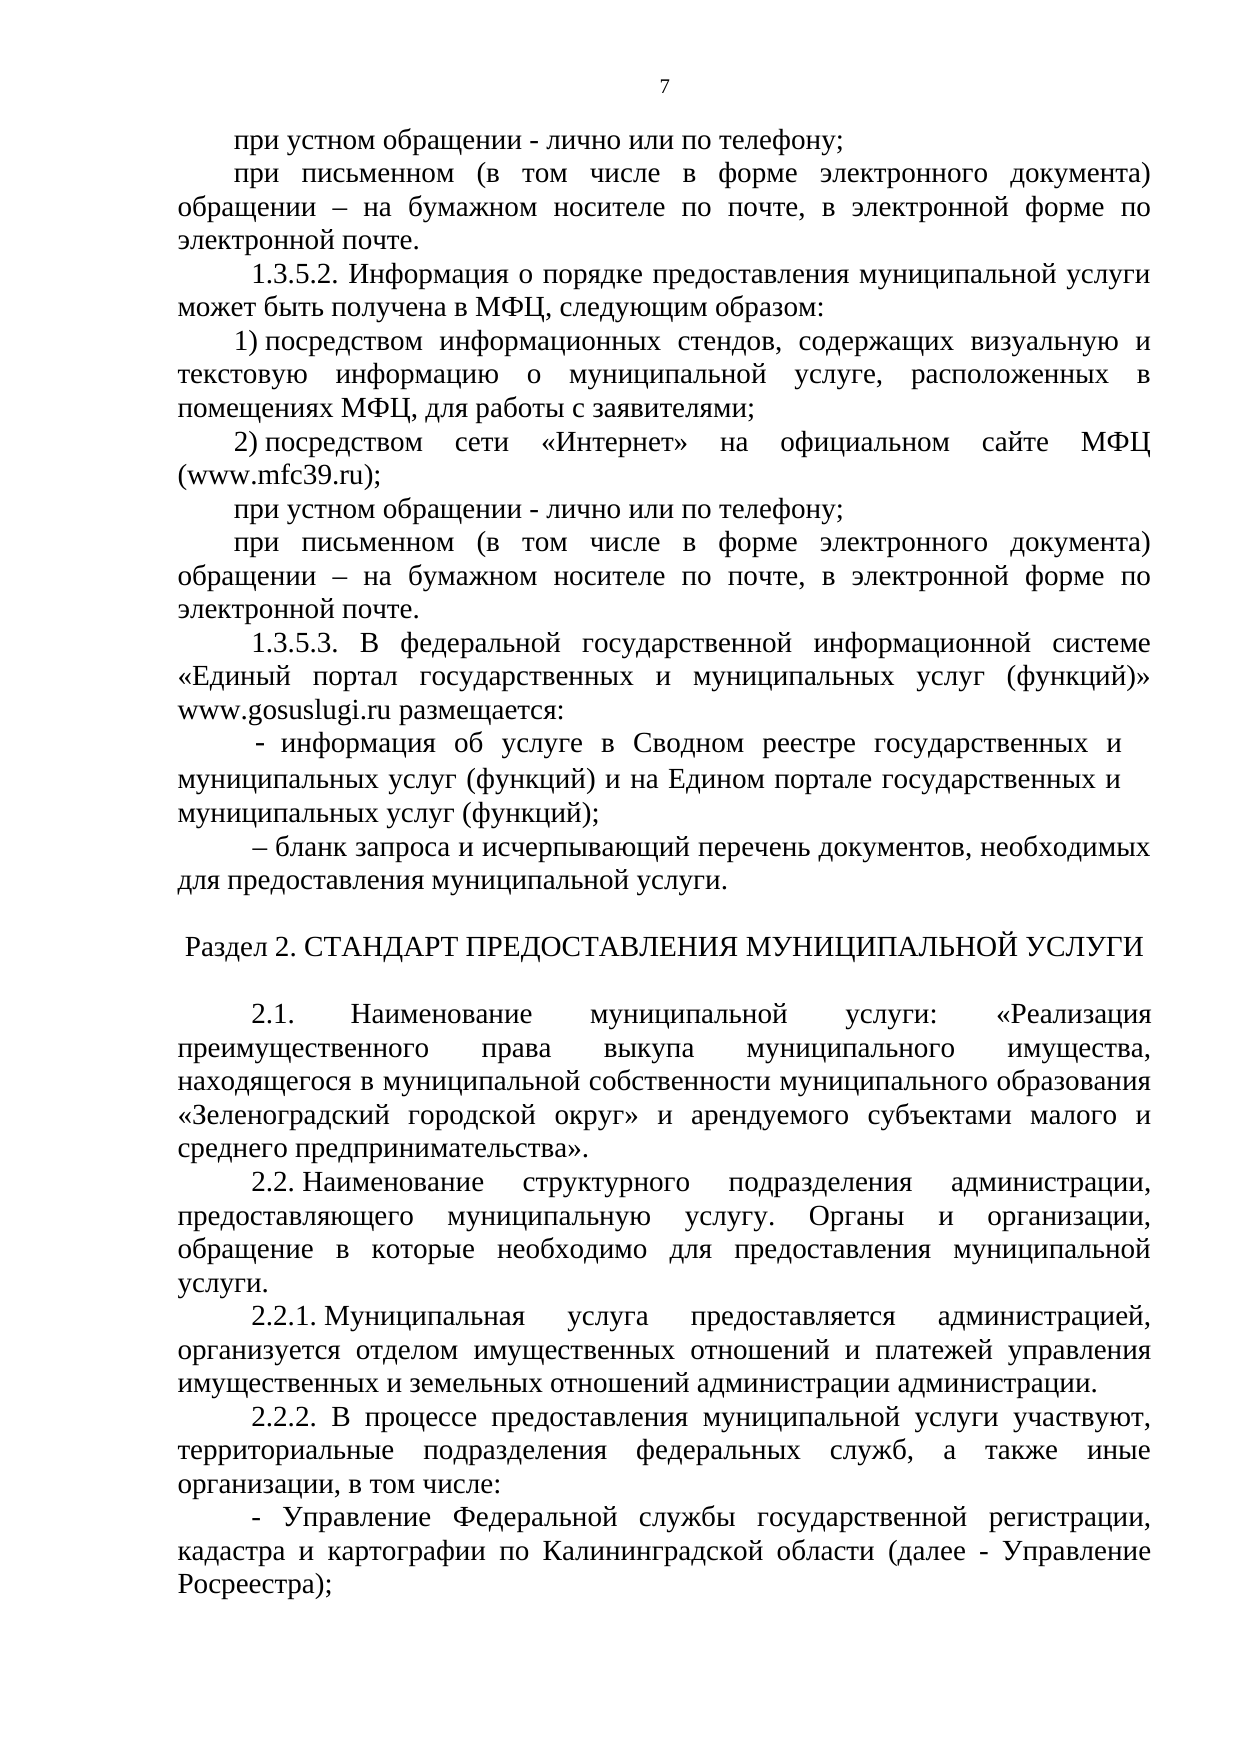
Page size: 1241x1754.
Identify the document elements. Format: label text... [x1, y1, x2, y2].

text 1.3.5.3. В федеральной государственной информационной системе «Единый портал государственных и муниципальных услуг (функций)» www.gosuslugi.ru размещается: [177, 625, 1152, 726]
text 1.3.5.2. Информация о порядке предоставления муниципальной услуги может быть получена в МФЦ, следующим образом: [177, 256, 1152, 323]
text при устном обращении - лично или по телефону; [177, 122, 1152, 155]
text 2.1. Наименование муниципальной услуги: «Реализация преимущественного права выкупа муниципального имущества, находящегося в муниципальной собственности муниципального образования «Зеленоградский городской округ» и арендуемого субъектами малого и среднего предпринимательства». [177, 996, 1152, 1164]
text 2.2. Наименование структурного подразделения администрации, предоставляющего муниципальную услугу. Органы и организации, обращение в которые необходимо для предоставления муниципальной услуги. [177, 1164, 1152, 1298]
text при устном обращении - лично или по телефону; [177, 491, 1152, 524]
text 1) посредством информационных стендов, содержащих визуальную и текстовую информацию о муниципальной услуге, расположенных в помещениях МФЦ, для работы с заявителями; [177, 323, 1152, 424]
text - Управление Федеральной службы государственной регистрации, кадастра и картографии по Калининградской области (далее - Управление Росреестра); [177, 1499, 1152, 1600]
text 2.2.1. Муниципальная услуга предоставляется администрацией, организуется отделом имущественных отношений и платежей управления имущественных и земельных отношений администрации администрации. [177, 1298, 1152, 1399]
text 2) посредством сети «Интернет» на официальном сайте МФЦ (www.mfc39.ru); [177, 424, 1152, 491]
text при письменном (в том числе в форме электронного документа) обращении – на бумажном носителе по почте, в электронной форме по электронной почте. [177, 524, 1152, 625]
text Раздел 2. СТАНДАРТ ПРЕДОСТАВЛЕНИЯ МУНИЦИПАЛЬНОЙ УСЛУГИ [177, 929, 1152, 963]
text – бланк запроса и исчерпывающий перечень документов, необходимых для предоставления муниципальной услуги. [177, 829, 1152, 896]
text при письменном (в том числе в форме электронного документа) обращении – на бумажном носителе по почте, в электронной форме по электронной почте. [177, 155, 1152, 256]
text 2.2.2. В процессе предоставления муниципальной услуги участвуют, территориальные подразделения федеральных служб, а также иные организации, в том числе: [177, 1399, 1152, 1499]
list информация об услуге в Сводном реестре государственных и муниципальных услуг (функций) и на Едином портале государственных и муниципальных услуг (функций); [177, 726, 1122, 829]
